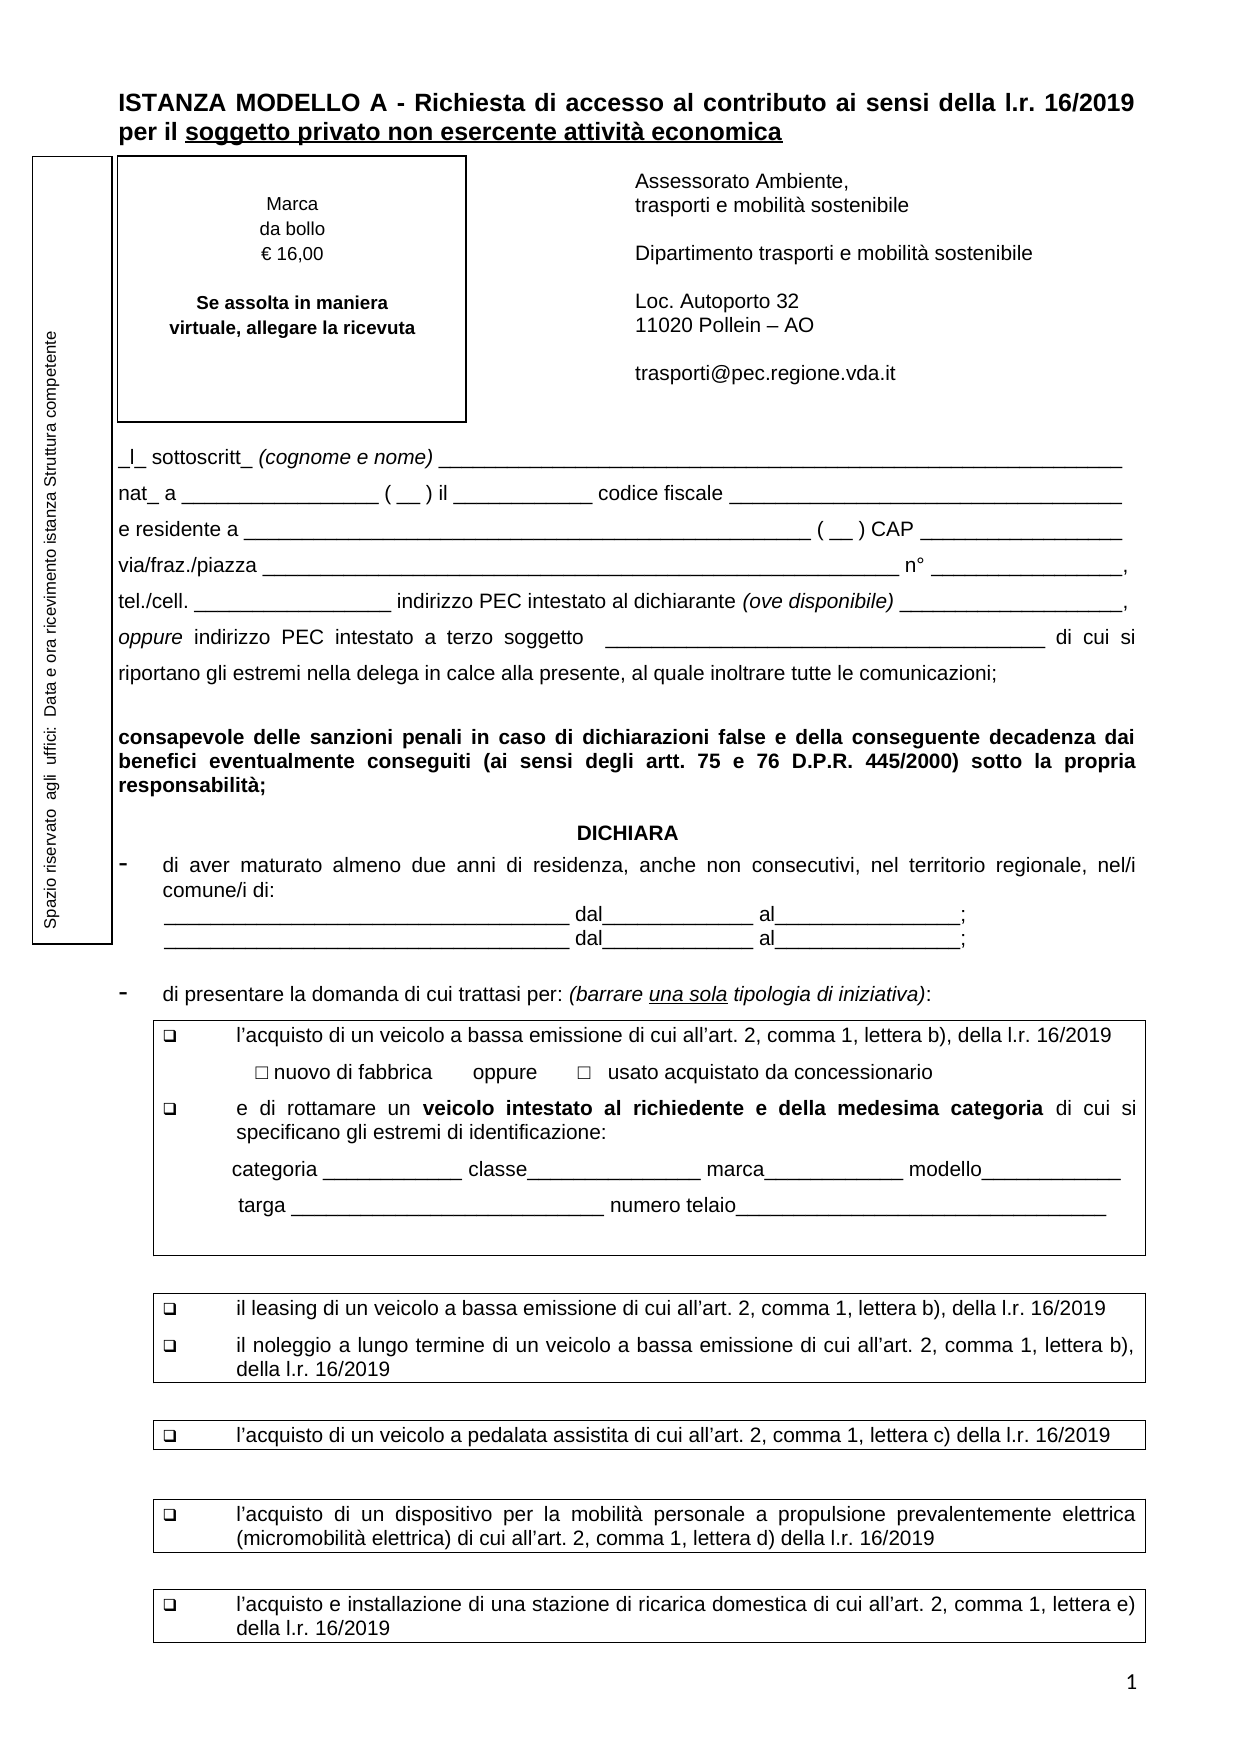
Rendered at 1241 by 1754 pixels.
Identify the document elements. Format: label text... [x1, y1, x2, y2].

text categoria ____________ classe_______________ marca____________ modello____________ [154, 1153, 1145, 1180]
text oppure indirizzo PEC intestato a terzo soggetto ______________________________________ di cui si riportano gli estremi nella delega in calce alla presente, al quale inoltrare tutte le comunicazioni; [118, 624, 1137, 684]
text e residente a _________________________________________________ ( __ ) CAP [118, 517, 1137, 541]
list di aver maturato almeno due anni di residenza, anche non consecutivi, nel territorio regionale, nel/i comune/i di: [118, 844, 1137, 902]
text DICHIARA [118, 821, 1137, 844]
text trasporti@pec.regione.vda.it [635, 361, 1137, 385]
text _l_ sottoscritt_ (cognome e nome) [118, 445, 1137, 469]
list il leasing di un veicolo a bassa emissione di cui all’art. 2, comma 1, lettera b), della l.r. 16/2019 [154, 1294, 1145, 1320]
list l’acquisto di un dispositivo per la mobilità personale a propulsione prevalentemente elettrica (micromobilità elettrica) di cui all’art. 2, comma 1, lettera d) della l.r. 16/2019 [154, 1500, 1145, 1552]
list di presentare la domanda di cui trattasi per: (barrare una sola tipologia di iniziativa): [118, 974, 1137, 1007]
list l’acquisto di un veicolo a bassa emissione di cui all’art. 2, comma 1, lettera b), della l.r. 16/2019 [154, 1021, 1145, 1047]
text ___________________________________ dal_____________ al________________; [118, 926, 1137, 950]
text Dipartimento trasporti e mobilità sostenibile [635, 241, 1137, 265]
text targa ___________________________ numero telaio________________________________ [154, 1190, 1145, 1217]
text trasporti e mobilità sostenibile [635, 193, 1137, 217]
list e di rottamare un veicolo intestato al richiedente e della medesima categoria di cui si specificano gli estremi di identificazione: [154, 1093, 1145, 1144]
text ___________________________________ dal_____________ al________________; [118, 902, 1137, 926]
text □ nuovo di fabbrica oppure □ usato acquistato da concessionario [154, 1056, 1145, 1083]
text 11020 Pollein – AO [635, 313, 1137, 337]
text ISTANZA MODELLO A - Richiesta di accesso al contributo ai sensi della l.r. 16/2019 per il soggetto privato non esercente attività economica [118, 88, 1137, 145]
list il noleggio a lungo termine di un veicolo a bassa emissione di cui all’art. 2, comma 1, lettera b), della l.r. 16/2019 [154, 1329, 1145, 1382]
text tel./cell. _________________ indirizzo PEC intestato al dichiarante (ove disponibile) , [118, 588, 1137, 612]
text Loc. Autoporto 32 [635, 289, 1137, 313]
text via/fraz./piazza _______________________________________________________ n° , [118, 553, 1137, 577]
text Assessorato Ambiente, [635, 169, 1137, 193]
list l’acquisto e installazione di una stazione di ricarica domestica di cui all’art. 2, comma 1, lettera e) della l.r. 16/2019 [154, 1590, 1145, 1642]
list l’acquisto di un veicolo a pedalata assistita di cui all’art. 2, comma 1, lettera c) della l.r. 16/2019 [154, 1421, 1145, 1449]
text consapevole delle sanzioni penali in caso di dichiarazioni false e della conseguente decadenza dai benefici eventualmente conseguiti (ai sensi degli artt. 75 e 76 D.P.R. 445/2000) sotto la propria responsabilità; [118, 725, 1137, 797]
text nat_ a _________________ ( __ ) il ____________ codice fiscale [118, 481, 1137, 505]
